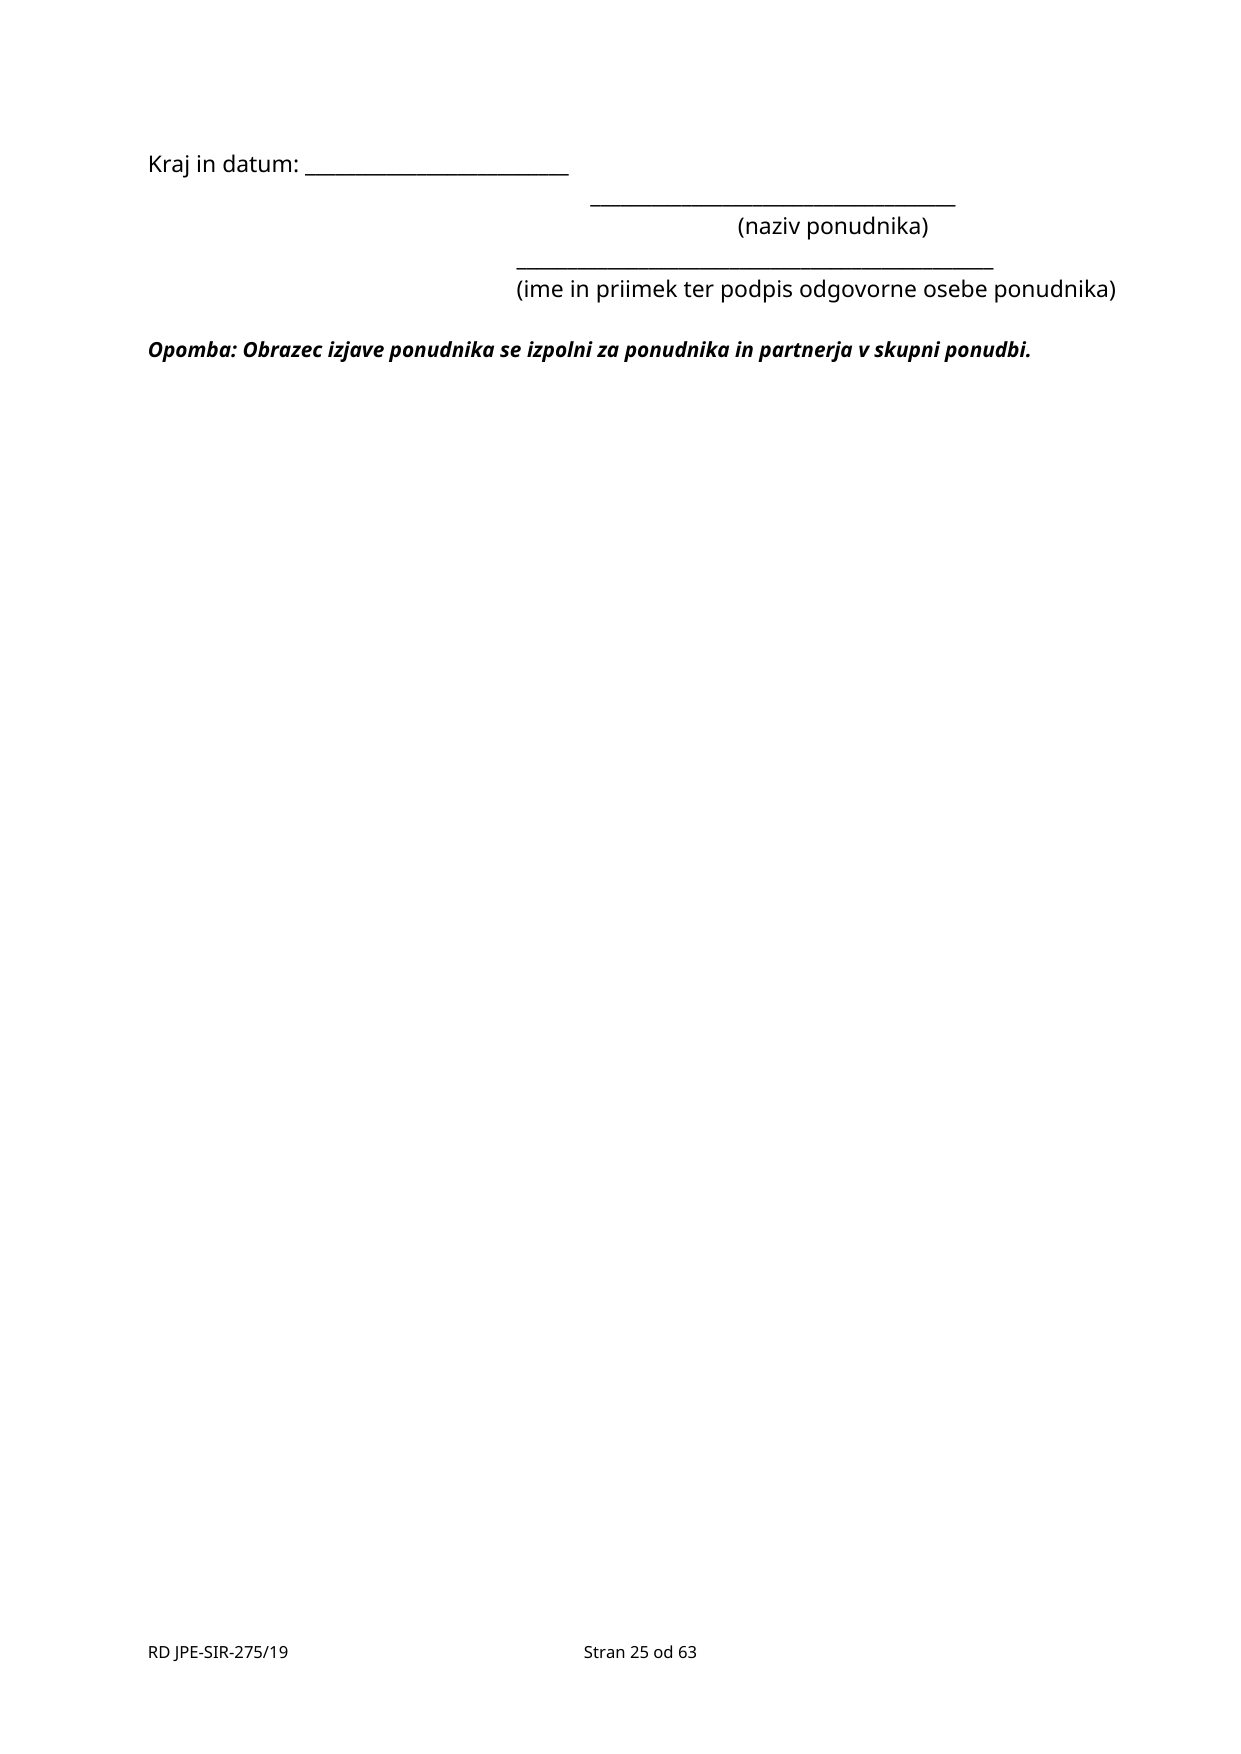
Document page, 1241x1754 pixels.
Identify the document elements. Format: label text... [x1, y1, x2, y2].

text Kraj in datum: __________________________ [148, 148, 1152, 179]
text Opomba: Obrazec izjave ponudnika se izpolni za ponudnika in partnerja v skupni ponudbi. [148, 335, 1152, 364]
text _______________________________________________ [148, 241, 1152, 273]
text (ime in priimek ter podpis odgovorne osebe ponudnika) [148, 273, 1152, 304]
text ____________________________________ [148, 179, 1152, 210]
text (naziv ponudnika) [148, 210, 1152, 241]
